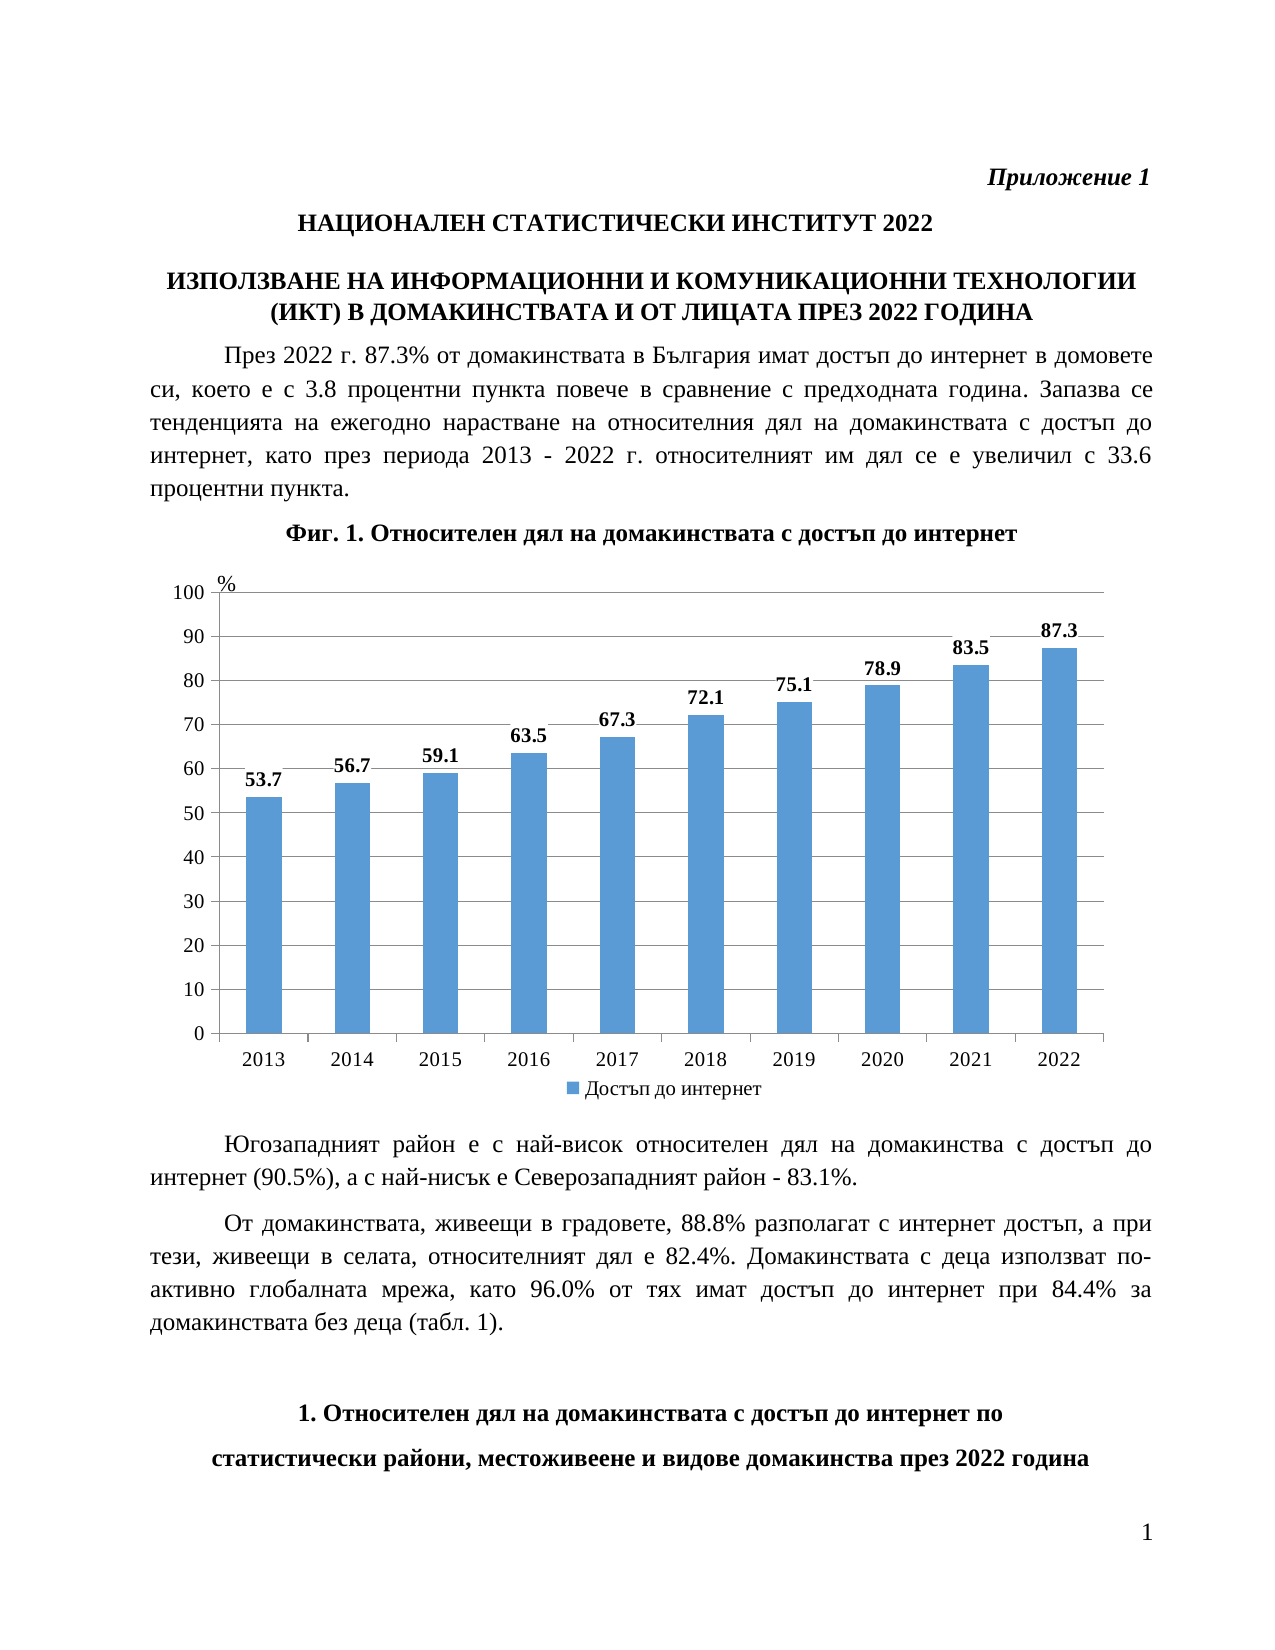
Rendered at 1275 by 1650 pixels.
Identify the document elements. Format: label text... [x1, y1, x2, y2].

text НАЦИОНАЛЕН СТАТИСТИЧЕСКИ ИНСТИТУТ 2022 [297, 208, 1153, 237]
text 1. Относителен дял на домакинствата с достъп до интернет по [150, 1398, 1151, 1427]
text статистически райони, местоживеене и видове домакинства през 2022 година [150, 1443, 1151, 1472]
text Фиг. 1. Относителен дял на домакинствата с достъп до интернет [150, 518, 1153, 547]
text През 2022 г. 87.3% от домакинствата в България имат достъп до интернет в домовете си, което е с 3.8 процентни пункта повече в сравнение с предходната година. Запазва се тенденцията на ежегодно нарастване на относителния дял на домакинствата с достъп до интернет, като през периода 2013 - 2022 г. относителният им дял се е увеличил с 33.6 процентни пункта. [150, 341, 1153, 501]
text От домакинствата, живеещи в градовете, 88.8% разполагат с интернет достъп, а при тези, живеещи в селата, относителният дял е 82.4%. Домакинствата с деца използват по-активно глобалната мрежа, като 96.0% от тях имат достъп до интернет при 84.4% за домакинствата без деца (табл. 1). [150, 1208, 1153, 1336]
text Югозападният район e с най-висок относителен дял на домакинства с достъп до интернет (90.5%), а с най-нисък е Северозападният район - 83.1%. [150, 1129, 1153, 1191]
text Приложение 1 [150, 162, 1153, 191]
subtitle ИЗПОЛЗВАНЕ НА ИНФОРМАЦИОННИ И КОМУНИКАЦИОННИ ТЕХНОЛОГИИ (ИКТ) В ДОМАКИНСТВАТА И ОТ ЛИЦАТА ПРЕЗ 2022 ГОДИНА [150, 266, 1153, 326]
